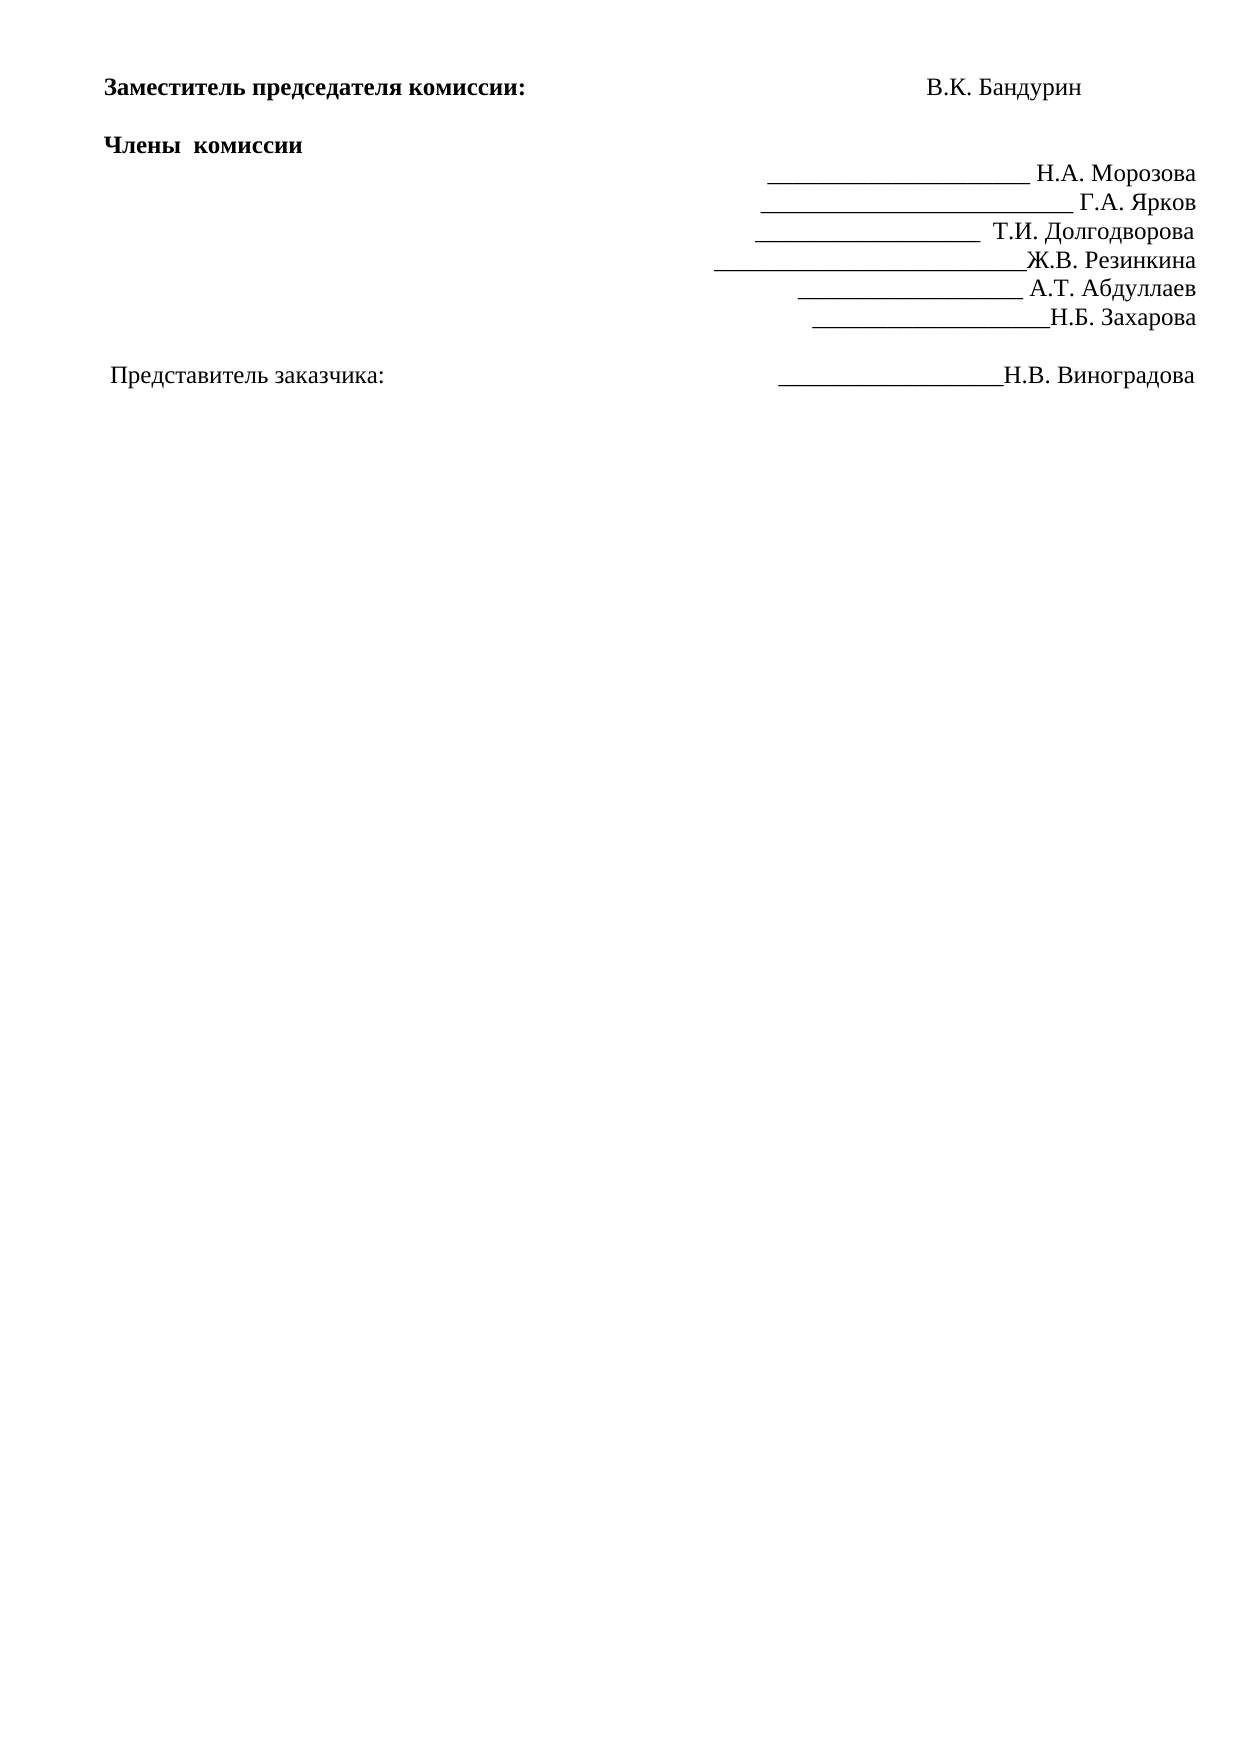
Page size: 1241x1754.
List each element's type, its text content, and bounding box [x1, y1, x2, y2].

text ___________________Н.Б. Захарова [103, 302, 1196, 331]
text __________________ Т.И. Долгодворова [103, 216, 1196, 245]
text __________________ А.Т. Абдуллаев [103, 273, 1196, 302]
text _________________________ Г.А. Ярков [103, 187, 1196, 216]
text _____________________ Н.А. Морозова [103, 158, 1196, 187]
text _________________________Ж.В. Резинкина [103, 245, 1196, 273]
text Заместитель председателя комиссии: В.К. Бандурин [103, 72, 1196, 101]
text Представитель заказчика: __________________Н.В. Виноградова [103, 360, 1196, 388]
text Члены комиссии [103, 130, 1196, 158]
